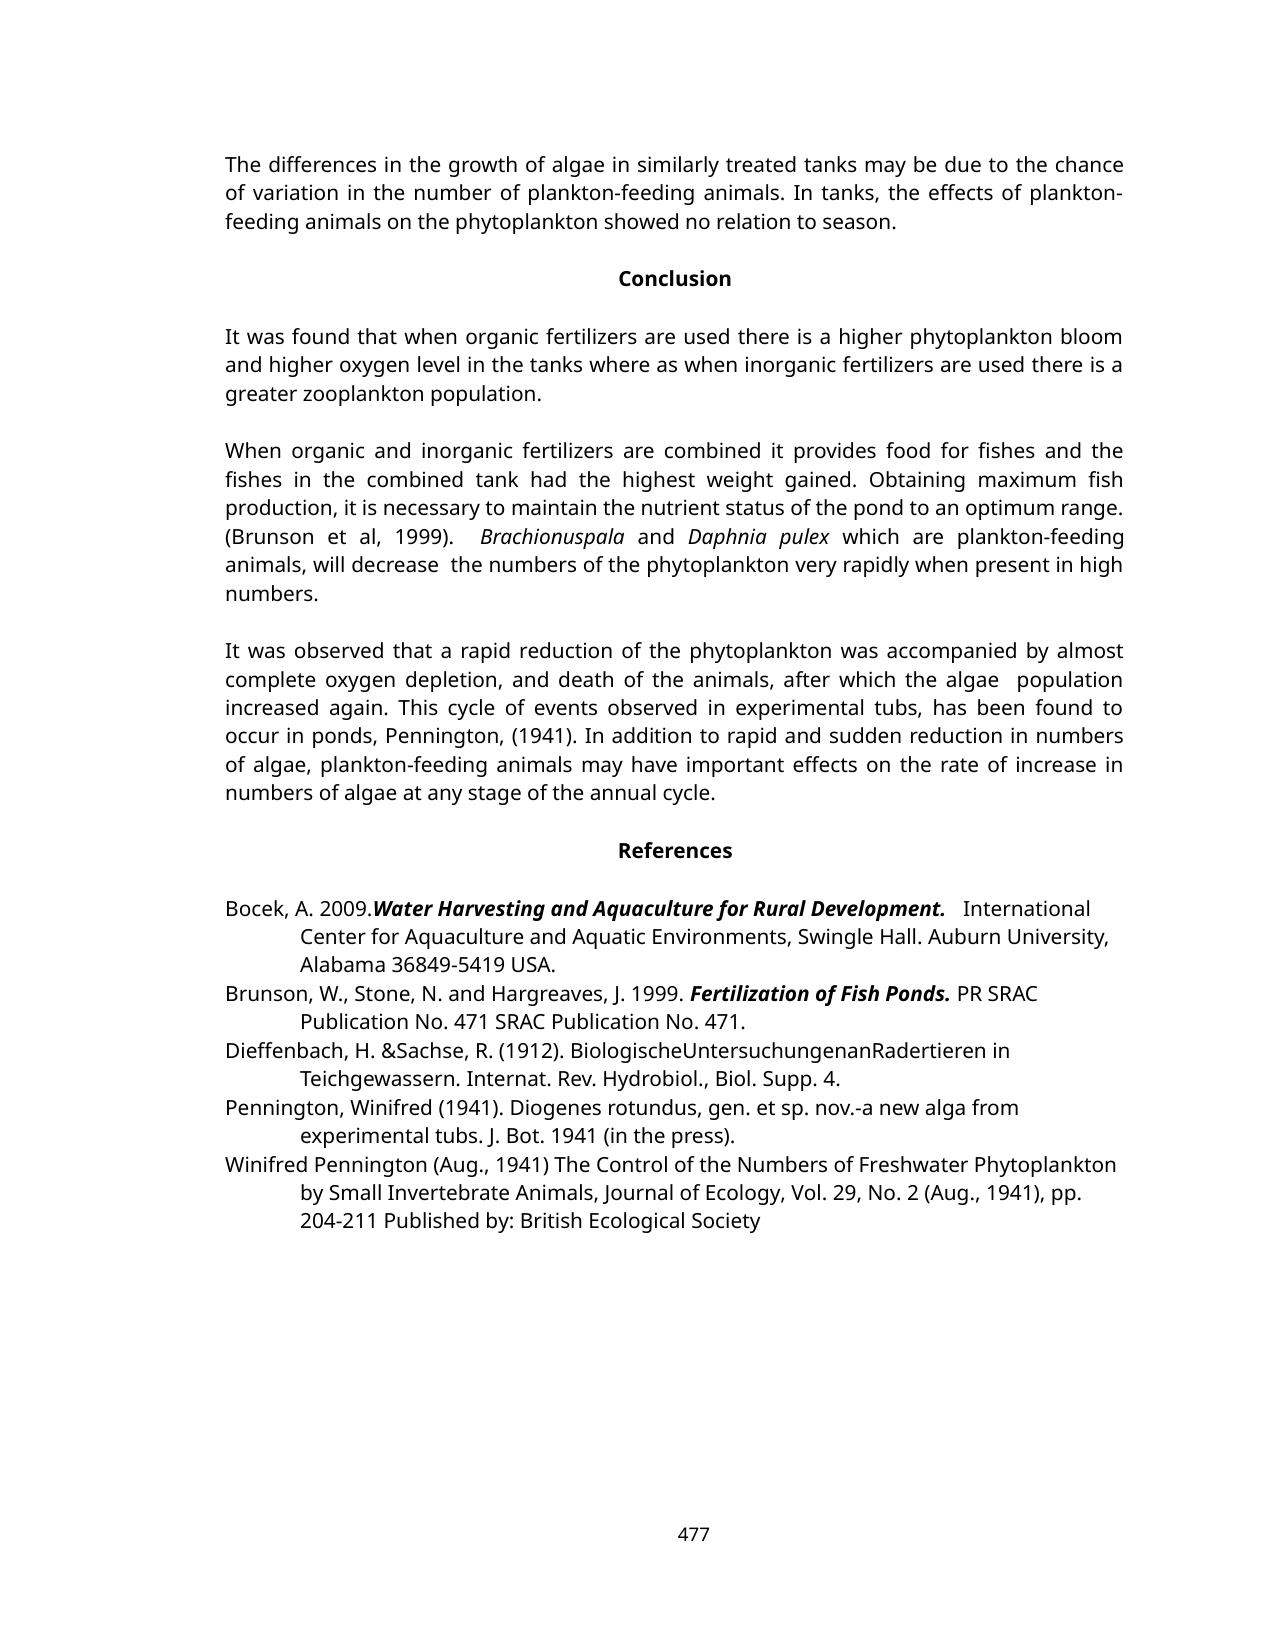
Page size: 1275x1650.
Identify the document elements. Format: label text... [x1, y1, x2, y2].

text Conclusion [225, 264, 1125, 293]
text It was observed that a rapid reduction of the phytoplankton was accompanied by almost complete oxygen depletion, and death of the animals, after which the algae population increased again. This cycle of events observed in experimental tubs, has been found to occur in ponds, Pennington, (1941). In addition to rapid and sudden reduction in numbers of algae, plankton-feeding animals may have important effects on the rate of increase in numbers of algae at any stage of the annual cycle. [225, 636, 1125, 807]
text Dieffenbach, H. &Sachse, R. (1912). BiologischeUntersuchungenanRadertieren in Teichgewassern. Internat. Rev. Hydrobiol., Biol. Supp. 4. [225, 1036, 1125, 1093]
text Bocek, A. 2009.Water Harvesting and Aquaculture for Rural Development. International Center for Aquaculture and Aquatic Environments, Swingle Hall. Auburn University, Alabama 36849-5419 USA. [225, 894, 1125, 979]
text When organic and inorganic fertilizers are combined it provides food for fishes and the fishes in the combined tank had the highest weight gained. Obtaining maximum fish production, it is necessary to maintain the nutrient status of the pond to an optimum range. (Brunson et al, 1999). Brachionuspala and Daphnia pulex which are plankton-feeding animals, will decrease the numbers of the phytoplankton very rapidly when present in high numbers. [225, 437, 1125, 607]
text References [225, 836, 1125, 864]
text It was found that when organic fertilizers are used there is a higher phytoplankton bloom and higher oxygen level in the tanks where as when inorganic fertilizers are used there is a greater zooplankton population. [225, 322, 1125, 407]
text Brunson, W., Stone, N. and Hargreaves, J. 1999. Fertilization of Fish Ponds. PR SRAC Publication No. 471 SRAC Publication No. 471. [225, 979, 1125, 1036]
text The differences in the growth of algae in similarly treated tanks may be due to the chance of variation in the number of plankton-feeding animals. In tanks, the effects of plankton-feeding animals on the phytoplankton showed no relation to season. [225, 150, 1125, 235]
text Pennington, Winifred (1941). Diogenes rotundus, gen. et sp. nov.-a new alga from experimental tubs. J. Bot. 1941 (in the press). [225, 1093, 1125, 1150]
text Winifred Pennington (Aug., 1941) The Control of the Numbers of Freshwater Phytoplankton by Small Invertebrate Animals, Journal of Ecology, Vol. 29, No. 2 (Aug., 1941), pp. 204-211 Published by: British Ecological Society [225, 1150, 1125, 1235]
